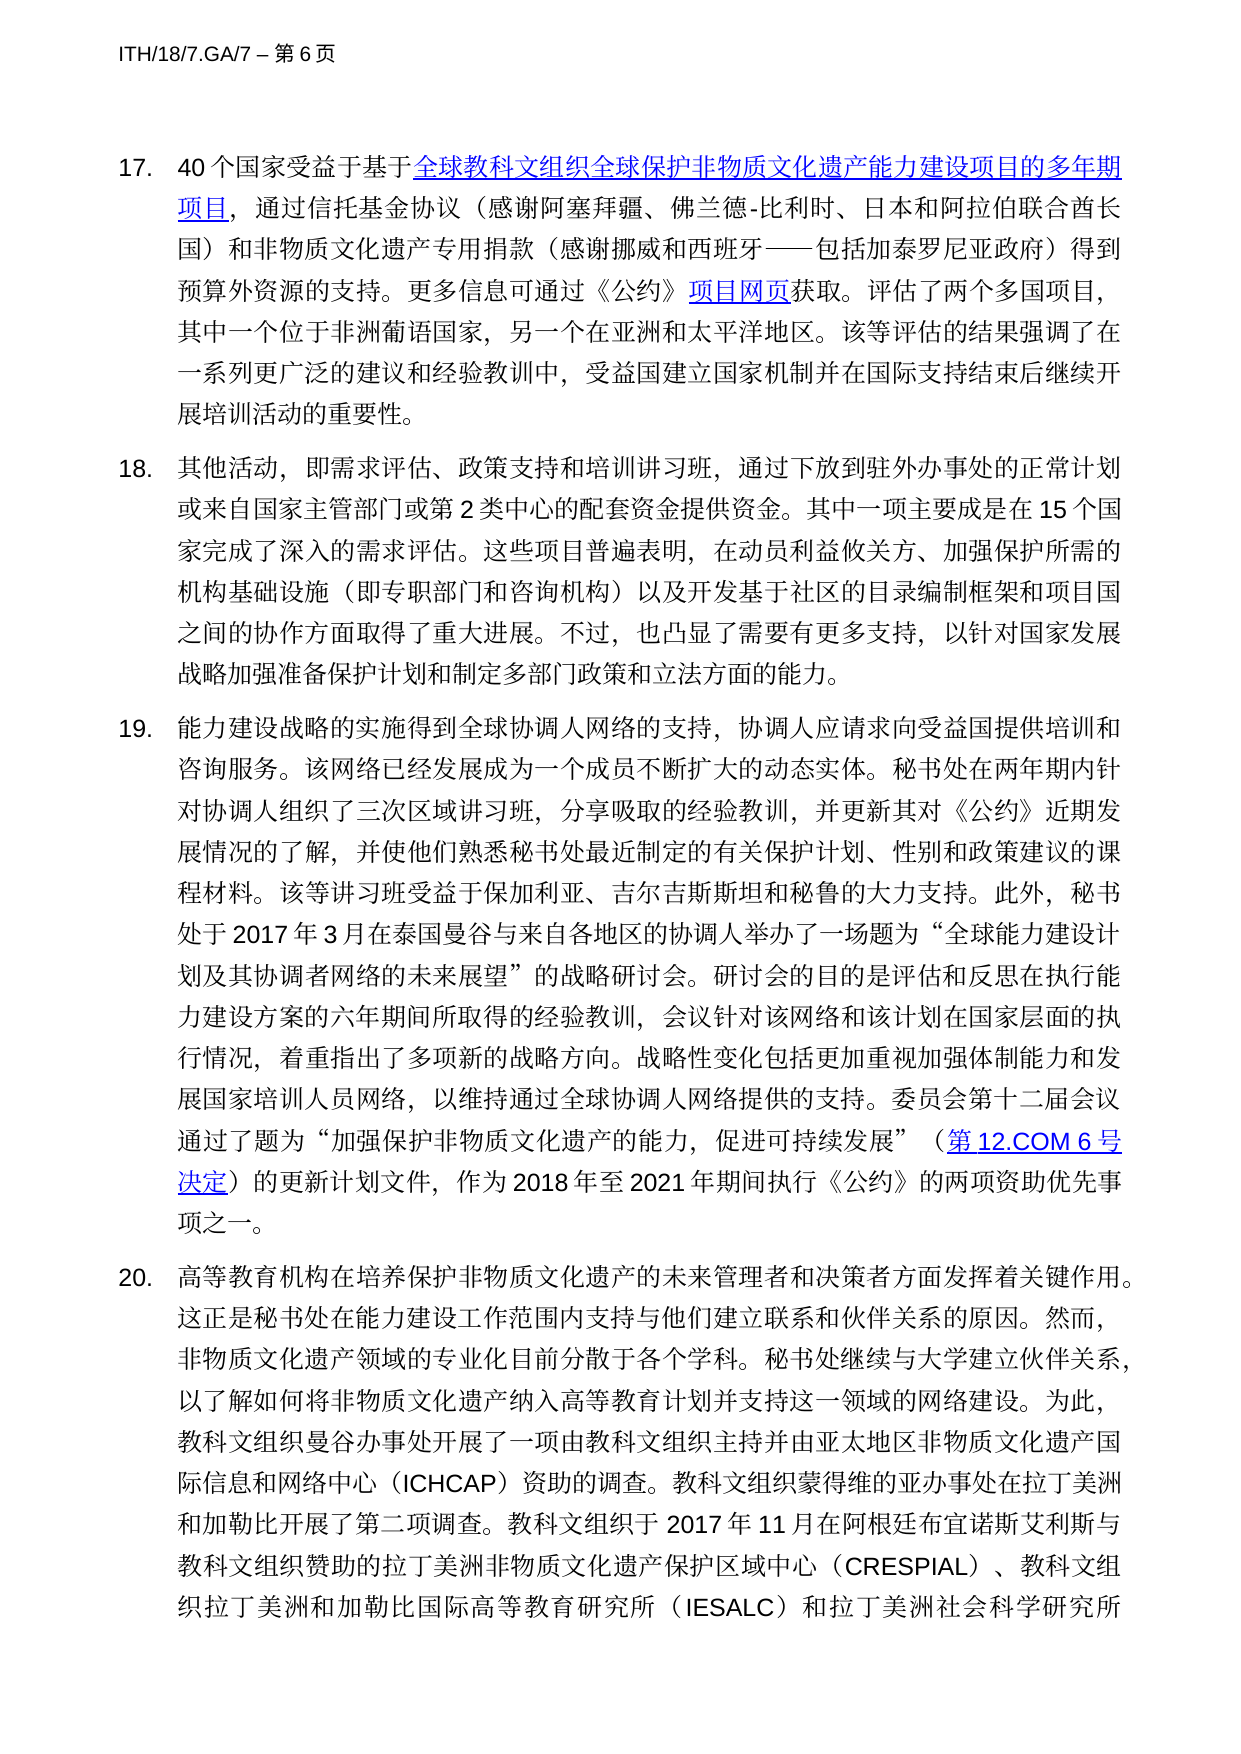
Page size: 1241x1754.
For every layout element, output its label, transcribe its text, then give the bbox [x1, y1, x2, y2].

list 能力建设战略的实施得到全球协调人网络的支持，协调人应请求向受益国提供培训和咨询服务。该网络已经发展成为一个成员不断扩大的动态实体。秘书处在两年期内针对协调人组织了三次区域讲习班，分享吸取的经验教训，并更新其对《公约》近期发展情况的了解，并使他们熟悉秘书处最近制定的有关保护计划、性别和政策建议的课程材料。该等讲习班受益于保加利亚、吉尔吉斯斯坦和秘鲁的大力支持。此外，秘书处于2017年3月在泰国曼谷与来自各地区的协调人举办了一场题为“全球能力建设计划及其协调者网络的未来展望”的战略研讨会。研讨会的目的是评估和反思在执行能力建设方案的六年期间所取得的经验教训，会议针对该网络和该计划在国家层面的执行情况，着重指出了多项新的战略方向。战略性变化包括更加重视加强体制能力和发展国家培训人员网络，以维持通过全球协调人网络提供的支持。委员会第十二届会议通过了题为“加强保护非物质文化遗产的能力，促进可持续发展”（第12.COM 6号决定）的更新计划文件，作为2018年至2021年期间执行《公约》的两项资助优先事项之一。 [118, 709, 1122, 1240]
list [118, 1258, 1122, 1624]
list 其他活动，即需求评估、政策支持和培训讲习班，通过下放到驻外办事处的正常计划或来自国家主管部门或第2类中心的配套资金提供资金。其中一项主要成是在15个国家完成了深入的需求评估。这些项目普遍表明，在动员利益攸关方、加强保护所需的机构基础设施（即专职部门和咨询机构）以及开发基于社区的目录编制框架和项目国之间的协作方面取得了重大进展。不过，也凸显了需要有更多支持，以针对国家发展战略加强准备保护计划和制定多部门政策和立法方面的能力。 [118, 449, 1122, 691]
list 40个国家受益于基于全球教科文组织全球保护非物质文化遗产能力建设项目的多年期项目，通过信托基金协议（感谢阿塞拜疆、佛兰德-比利时、日本和阿拉伯联合酋长国）和非物质文化遗产专用捐款（感谢挪威和西班牙——包括加泰罗尼亚政府）得到预算外资源的支持。更多信息可通过《公约》项目网页获取。评估了两个多国项目，其中一个位于非洲葡语国家，另一个在亚洲和太平洋地区。该等评估的结果强调了在一系列更广泛的建议和经验教训中，受益国建立国家机制并在国际支持结束后继续开展培训活动的重要性。 [118, 148, 1122, 431]
